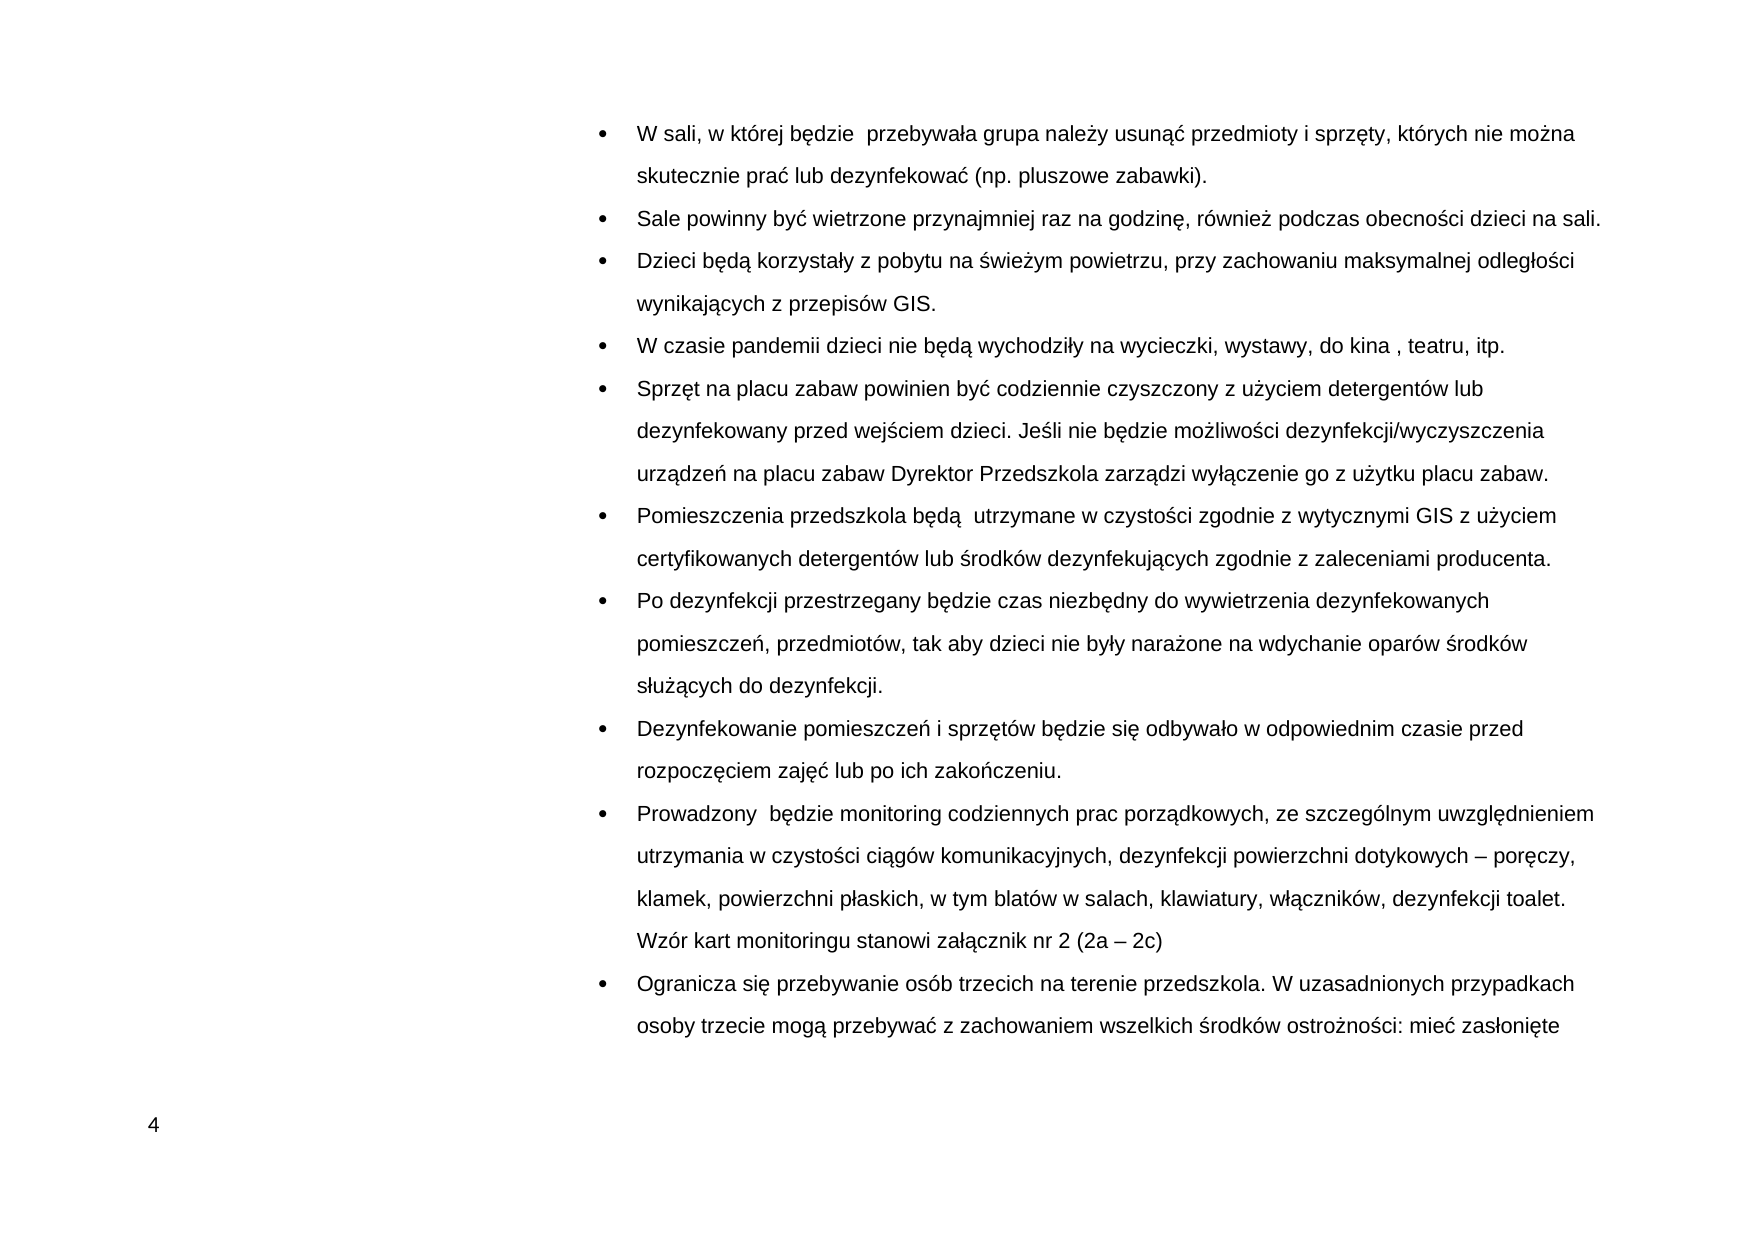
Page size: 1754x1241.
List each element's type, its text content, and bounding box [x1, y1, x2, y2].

list Sprzęt na placu zabaw powinien być codziennie czyszczony z użyciem detergentów lub dezynfekowany przed wejściem dzieci. Jeśli nie będzie możliwości dezynfekcji/wyczyszczenia urządzeń na placu zabaw Dyrektor Przedszkola zarządzi wyłączenie go z użytku placu zabaw. [599, 358, 1606, 486]
list W sali, w której będzie przebywała grupa należy usunąć przedmioty i sprzęty, których nie można skutecznie prać lub dezynfekować (np. pluszowe zabawki). [599, 103, 1606, 188]
list W czasie pandemii dzieci nie będą wychodziły na wycieczki, wystawy, do kina , teatru, itp. [599, 316, 1606, 358]
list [599, 953, 1606, 1038]
list Sale powinny być wietrzone przynajmniej raz na godzinę, również podczas obecności dzieci na sali. [599, 188, 1606, 231]
list Prowadzony będzie monitoring codziennych prac porządkowych, ze szczególnym uwzględnieniem utrzymania w czystości ciągów komunikacyjnych, dezynfekcji powierzchni dotykowych – poręczy, klamek, powierzchni płaskich, w tym blatów w salach, klawiatury, włączników, dezynfekcji toalet. Wzór kart monitoringu stanowi załącznik nr 2 (2a – 2c) [599, 783, 1606, 953]
list Pomieszczenia przedszkola będą utrzymane w czystości zgodnie z wytycznymi GIS z użyciem certyfikowanych detergentów lub środków dezynfekujących zgodnie z zaleceniami producenta. [599, 486, 1606, 571]
list Dzieci będą korzystały z pobytu na świeżym powietrzu, przy zachowaniu maksymalnej odległości wynikających z przepisów GIS. [599, 231, 1606, 316]
list Po dezynfekcji przestrzegany będzie czas niezbędny do wywietrzenia dezynfekowanych pomieszczeń, przedmiotów, tak aby dzieci nie były narażone na wdychanie oparów środków służących do dezynfekcji. [599, 571, 1606, 698]
list Dezynfekowanie pomieszczeń i sprzętów będzie się odbywało w odpowiednim czasie przed rozpoczęciem zajęć lub po ich zakończeniu. [599, 698, 1606, 783]
